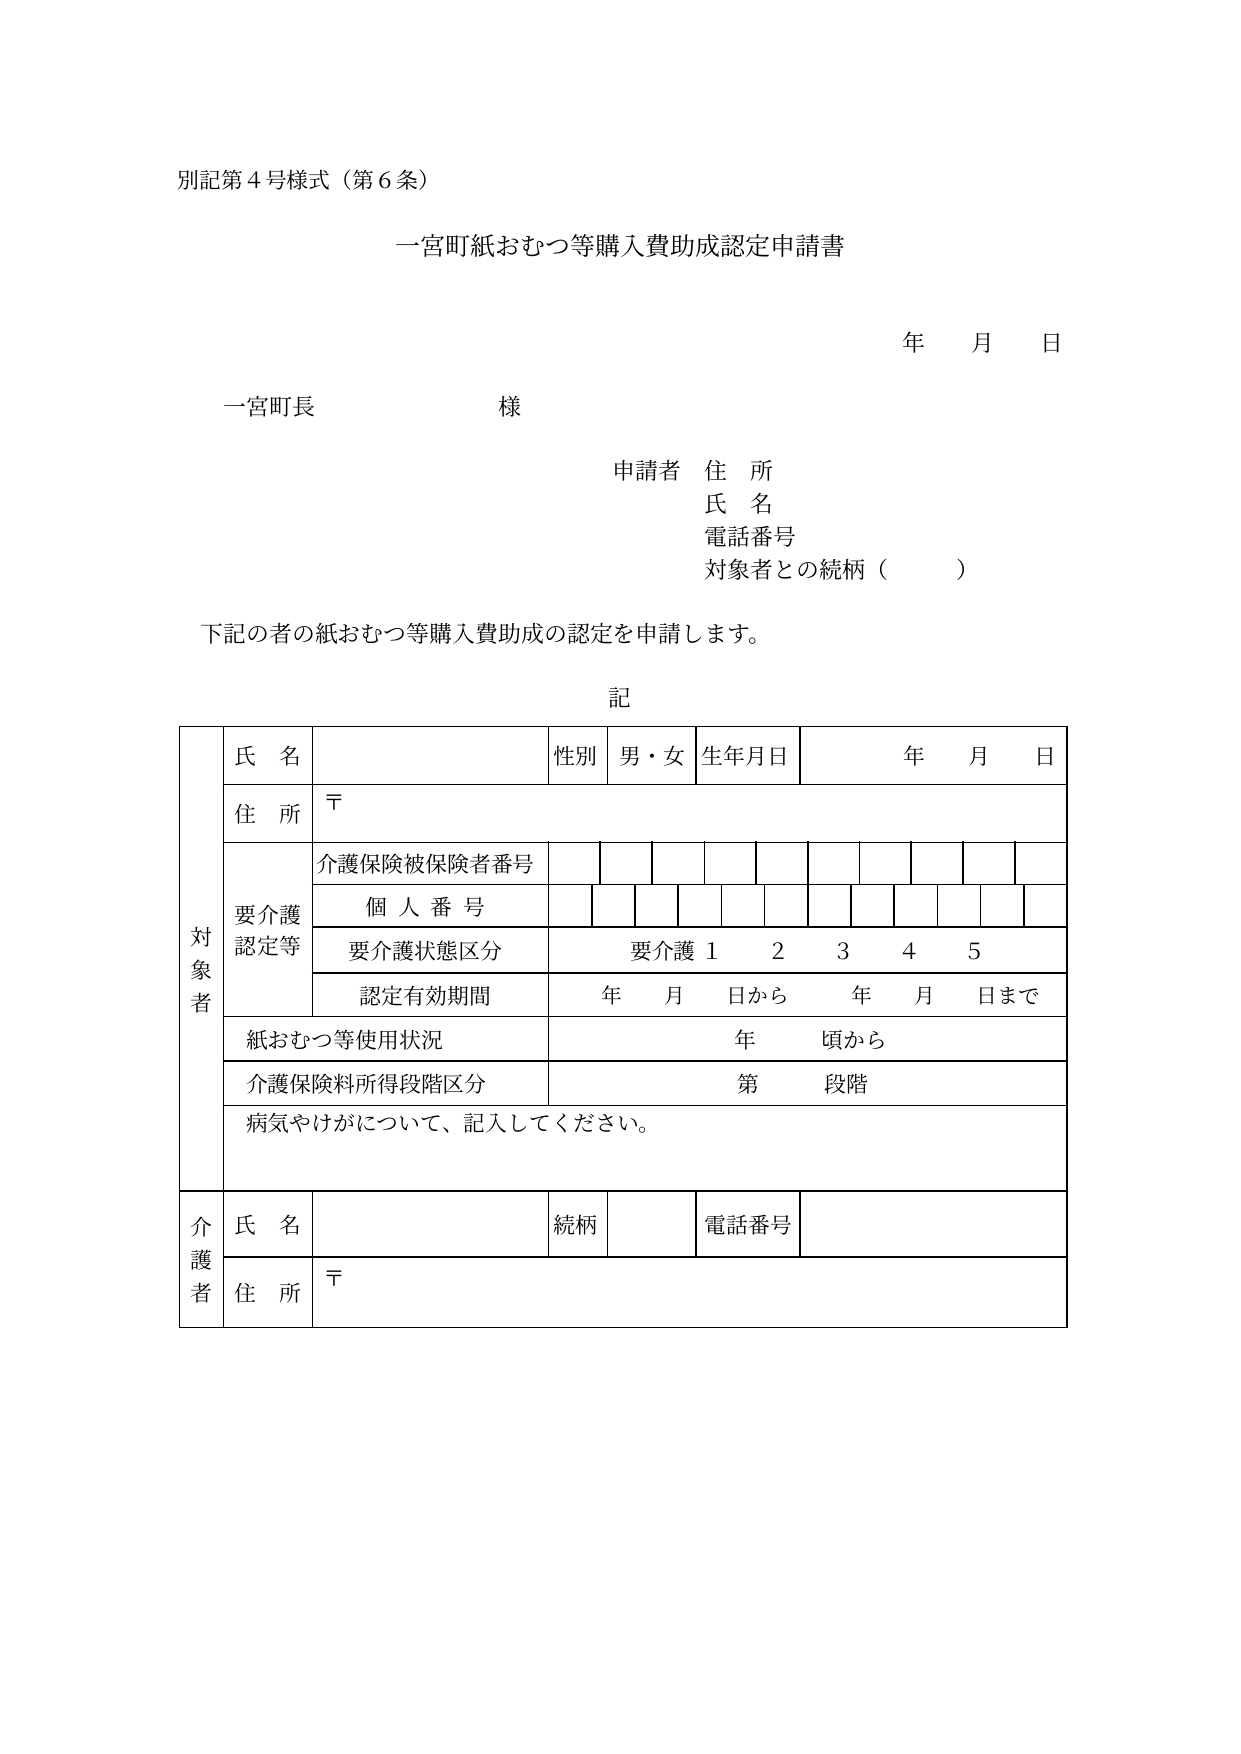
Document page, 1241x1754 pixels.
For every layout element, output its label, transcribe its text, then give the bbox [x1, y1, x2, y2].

text 対象者との続柄（ ） [177, 552, 1063, 585]
table_cell 〒 [313, 1258, 1066, 1327]
table_cell 要介護認定等 [224, 843, 312, 1016]
table_cell [722, 885, 764, 926]
table_cell [809, 843, 859, 884]
table_header [313, 727, 548, 784]
text 一宮町長 様 [177, 389, 1063, 422]
table_cell 年 頃から [549, 1017, 1066, 1060]
table_cell [549, 843, 599, 884]
table_cell [653, 843, 704, 884]
table_cell [608, 1192, 695, 1256]
table_cell 第 段階 [549, 1062, 1066, 1105]
table_cell 続柄 [549, 1192, 607, 1256]
table_cell [601, 843, 651, 884]
table_cell 氏名 [224, 1192, 312, 1256]
table_header 生年月日 [697, 727, 799, 784]
table_cell 住所 [224, 1258, 312, 1327]
text 申請者 住所 [177, 453, 1063, 486]
table_header 年 月 日 [801, 727, 1066, 784]
table_cell 介護保険被保険者番号 [313, 843, 548, 884]
text 電話番号 [177, 519, 1063, 552]
table_header 対象者 [180, 727, 223, 1190]
text 別記第４号様式（第６条） [177, 162, 1063, 196]
text 年 月 日 [177, 325, 1063, 358]
table_cell 要介護状態区分 [313, 928, 548, 972]
table_cell [1025, 885, 1066, 926]
table_header 氏名 [224, 727, 312, 784]
table_cell [757, 843, 807, 884]
table_cell 介護保険料所得段階区分 [224, 1062, 548, 1105]
table_cell [981, 885, 1023, 926]
table_cell [809, 885, 850, 926]
table_cell [636, 885, 677, 926]
table_cell [765, 885, 807, 926]
table_cell 認定有効期間 [313, 974, 548, 1016]
table_cell 〒 [313, 785, 1066, 841]
table_cell 要介護 １ ２ ３ ４ ５ [549, 928, 1066, 972]
text 記 [177, 680, 1063, 713]
table_cell 住所 [224, 785, 312, 841]
table_header 男・女 [608, 727, 695, 784]
table_cell [313, 1192, 548, 1256]
table_cell 介護者 [180, 1192, 223, 1327]
table_cell [860, 843, 910, 884]
table_cell 電話番号 [697, 1192, 799, 1256]
table_header 性別 [549, 727, 607, 784]
text 下記の者の紙おむつ等購入費助成の認定を申請します。 [177, 616, 1063, 649]
table_cell 紙おむつ等使用状況 [224, 1017, 548, 1060]
table_cell [705, 843, 755, 884]
text 氏名 [177, 486, 1063, 519]
table_cell [1016, 843, 1066, 884]
table_cell [549, 885, 591, 926]
table_cell [912, 843, 962, 884]
table_cell 個人番号 [313, 885, 548, 926]
text 一宮町紙おむつ等購入費助成認定申請書 [177, 226, 1063, 262]
table_cell [679, 885, 721, 926]
table_cell 病気やけがについて、記入してください。 [224, 1106, 1066, 1190]
table_cell [964, 843, 1014, 884]
table_cell [895, 885, 937, 926]
table_cell [801, 1192, 1066, 1256]
table_cell [938, 885, 980, 926]
table_cell [852, 885, 893, 926]
table_cell [593, 885, 634, 926]
table_cell 年 月 日から 年 月 日まで [549, 974, 1066, 1016]
